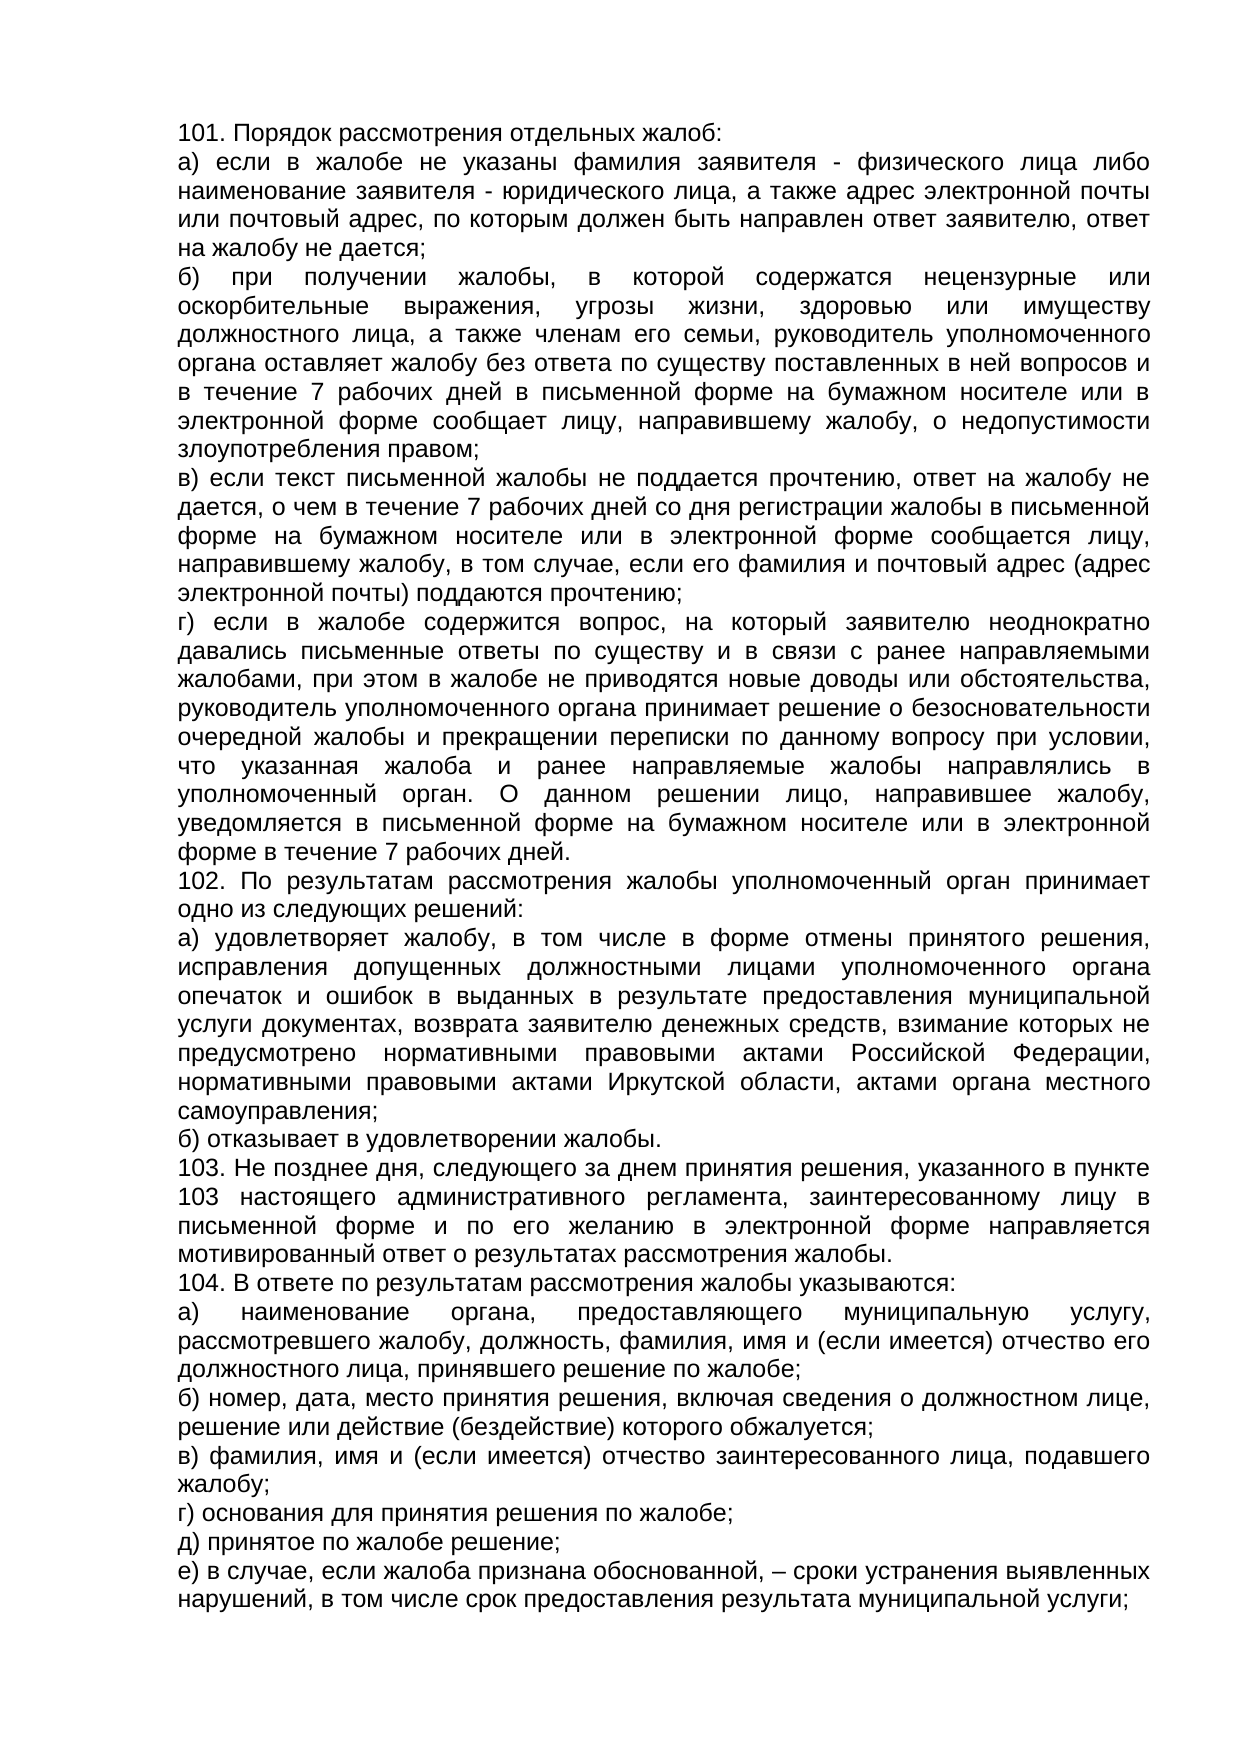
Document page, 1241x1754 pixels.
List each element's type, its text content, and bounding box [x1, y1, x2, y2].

text г) основания для принятия решения по жалобе; [177, 1498, 1152, 1527]
text 101. Порядок рассмотрения отдельных жалоб: [177, 118, 1152, 147]
text б) при получении жалобы, в которой содержатся нецензурные или оскорбительные выражения, угрозы жизни, здоровью или имуществу должностного лица, а также членам его семьи, руководитель уполномоченного органа оставляет жалобу без ответа по существу поставленных в ней вопросов и в течение 7 рабочих дней в письменной форме на бумажном носителе или в электронной форме сообщает лицу, направившему жалобу, о недопустимости злоупотребления правом; [177, 262, 1152, 463]
text 104. В ответе по результатам рассмотрения жалобы указываются: [177, 1268, 1152, 1297]
text 103. Не позднее дня, следующего за днем принятия решения, указанного в пункте 103 настоящего административного регламента, заинтересованному лицу в письменной форме и по его желанию в электронной форме направляется мотивированный ответ о результатах рассмотрения жалобы. [177, 1153, 1152, 1268]
text а) если в жалобе не указаны фамилия заявителя - физического лица либо наименование заявителя - юридического лица, а также адрес электронной почты или почтовый адрес, по которым должен быть направлен ответ заявителю, ответ на жалобу не дается; [177, 147, 1152, 262]
text б) номер, дата, место принятия решения, включая сведения о должностном лице, решение или действие (бездействие) которого обжалуется; [177, 1383, 1152, 1441]
text б) отказывает в удовлетворении жалобы. [177, 1124, 1152, 1153]
text а) удовлетворяет жалобу, в том числе в форме отмены принятого решения, исправления допущенных должностными лицами уполномоченного органа опечаток и ошибок в выданных в результате предоставления муниципальной услуги документах, возврата заявителю денежных средств, взимание которых не предусмотрено нормативными правовыми актами Российской Федерации, нормативными правовыми актами Иркутской области, актами органа местного самоуправления; [177, 923, 1152, 1124]
text а) наименование органа, предоставляющего муниципальную услугу, рассмотревшего жалобу, должность, фамилия, имя и (если имеется) отчество его должностного лица, принявшего решение по жалобе; [177, 1297, 1152, 1383]
text в) фамилия, имя и (если имеется) отчество заинтересованного лица, подавшего жалобу; [177, 1441, 1152, 1498]
text 102. По результатам рассмотрения жалобы уполномоченный орган принимает одно из следующих решений: [177, 866, 1152, 923]
text г) если в жалобе содержится вопрос, на который заявителю неоднократно давались письменные ответы по существу и в связи с ранее направляемыми жалобами, при этом в жалобе не приводятся новые доводы или обстоятельства, руководитель уполномоченного органа принимает решение о безосновательности очередной жалобы и прекращении переписки по данному вопросу при условии, что указанная жалоба и ранее направляемые жалобы направлялись в уполномоченный орган. О данном решении лицо, направившее жалобу, уведомляется в письменной форме на бумажном носителе или в электронной форме в течение 7 рабочих дней. [177, 607, 1152, 866]
text д) принятое по жалобе решение; [177, 1527, 1152, 1556]
text в) если текст письменной жалобы не поддается прочтению, ответ на жалобу не дается, о чем в течение 7 рабочих дней со дня регистрации жалобы в письменной форме на бумажном носителе или в электронной форме сообщается лицу, направившему жалобу, в том случае, если его фамилия и почтовый адрес (адрес электронной почты) поддаются прочтению; [177, 463, 1152, 607]
text е) в случае, если жалоба признана обоснованной, – сроки устранения выявленных нарушений, в том числе срок предоставления результата муниципальной услуги; [177, 1556, 1152, 1613]
